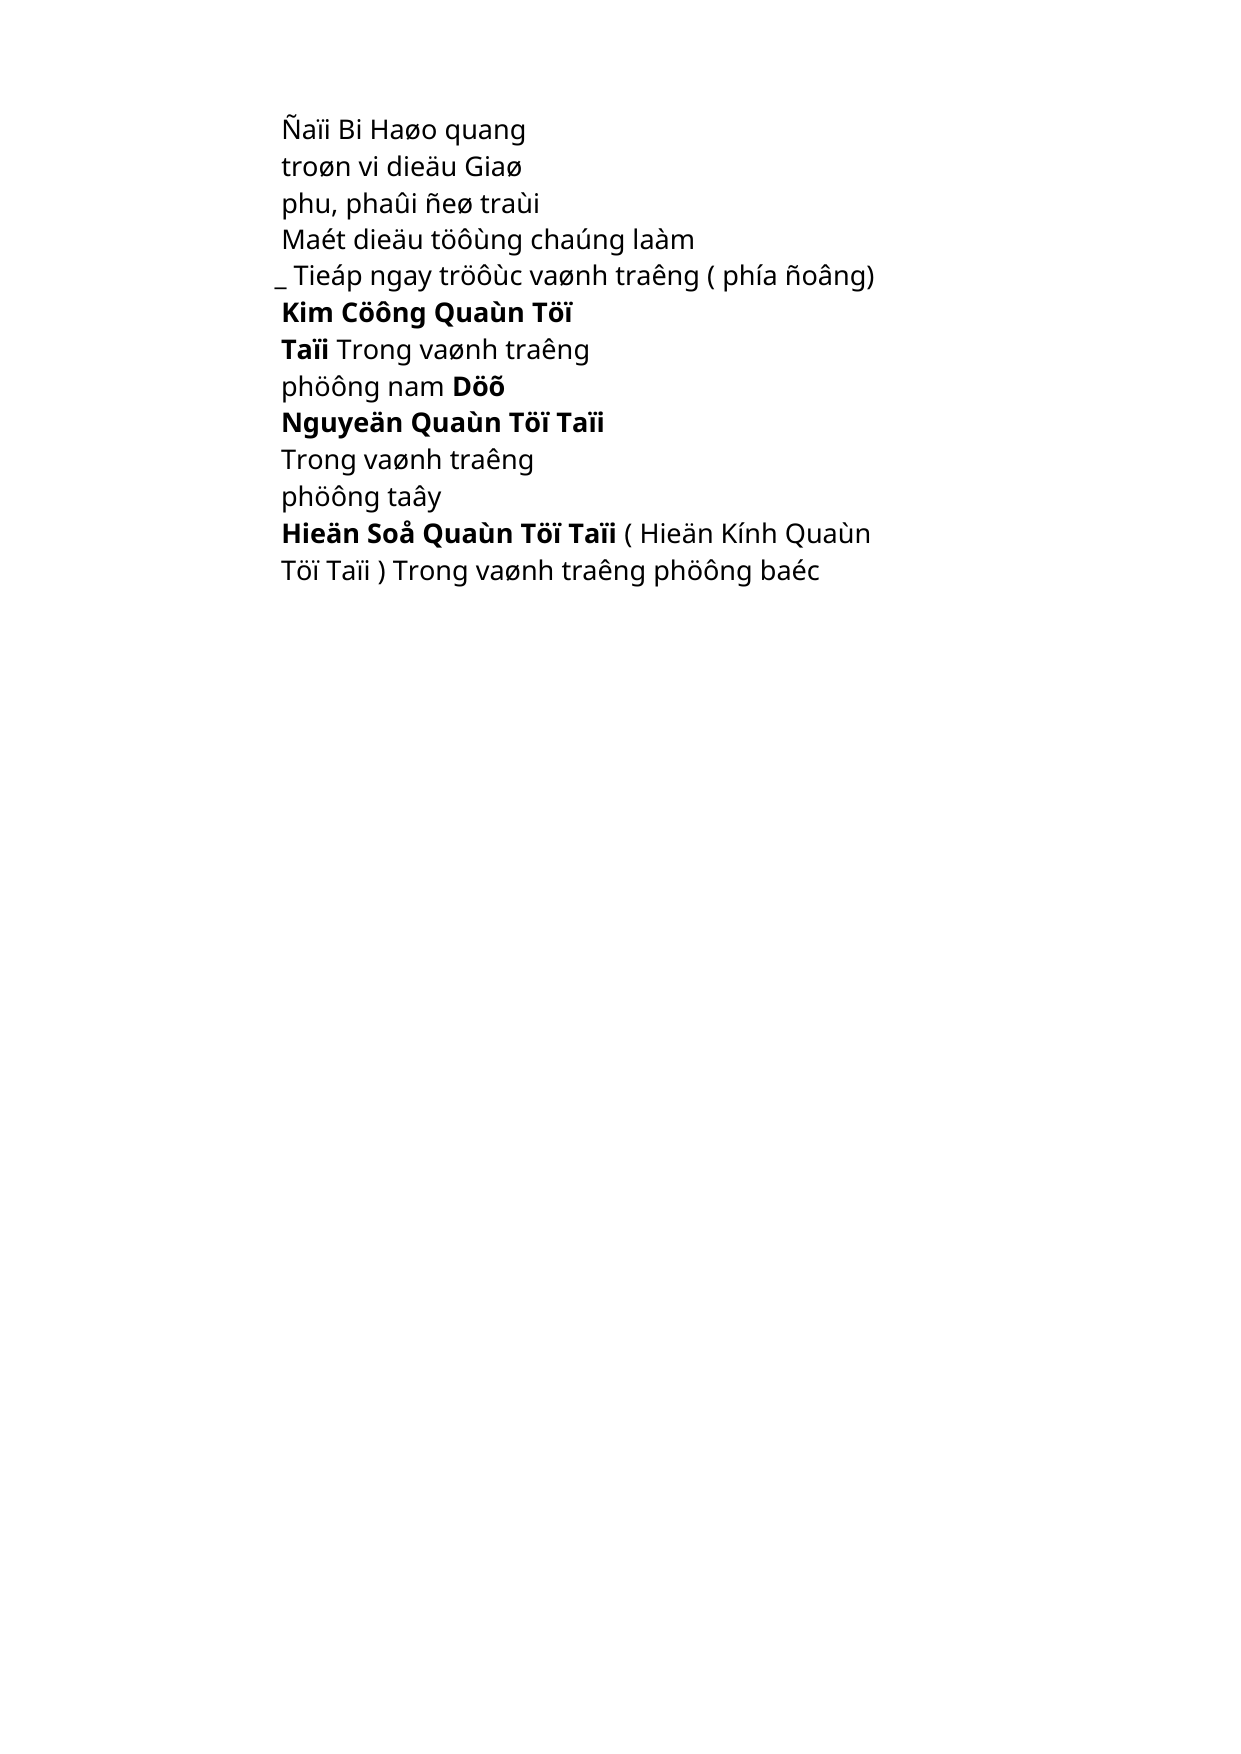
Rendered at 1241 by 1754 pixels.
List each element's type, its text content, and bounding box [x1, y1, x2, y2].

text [281, 110, 566, 221]
text Kim Cöông Quaùn Töï Taïi Trong vaønh traêng phöông nam Döõ Nguyeän Quaùn Töï Taïi Trong vaønh traêng phöông taây [281, 293, 623, 514]
text _ Tieáp ngay tröôùc vaønh traêng ( phía ñoâng) [274, 256, 1136, 293]
text Hieän Soå Quaùn Töï Taïi ( Hieän Kính Quaùn Töï Taïi ) Trong vaønh traêng phöông baéc [281, 514, 909, 588]
text Maét dieäu töôùng chaúng laàm [281, 221, 1136, 256]
